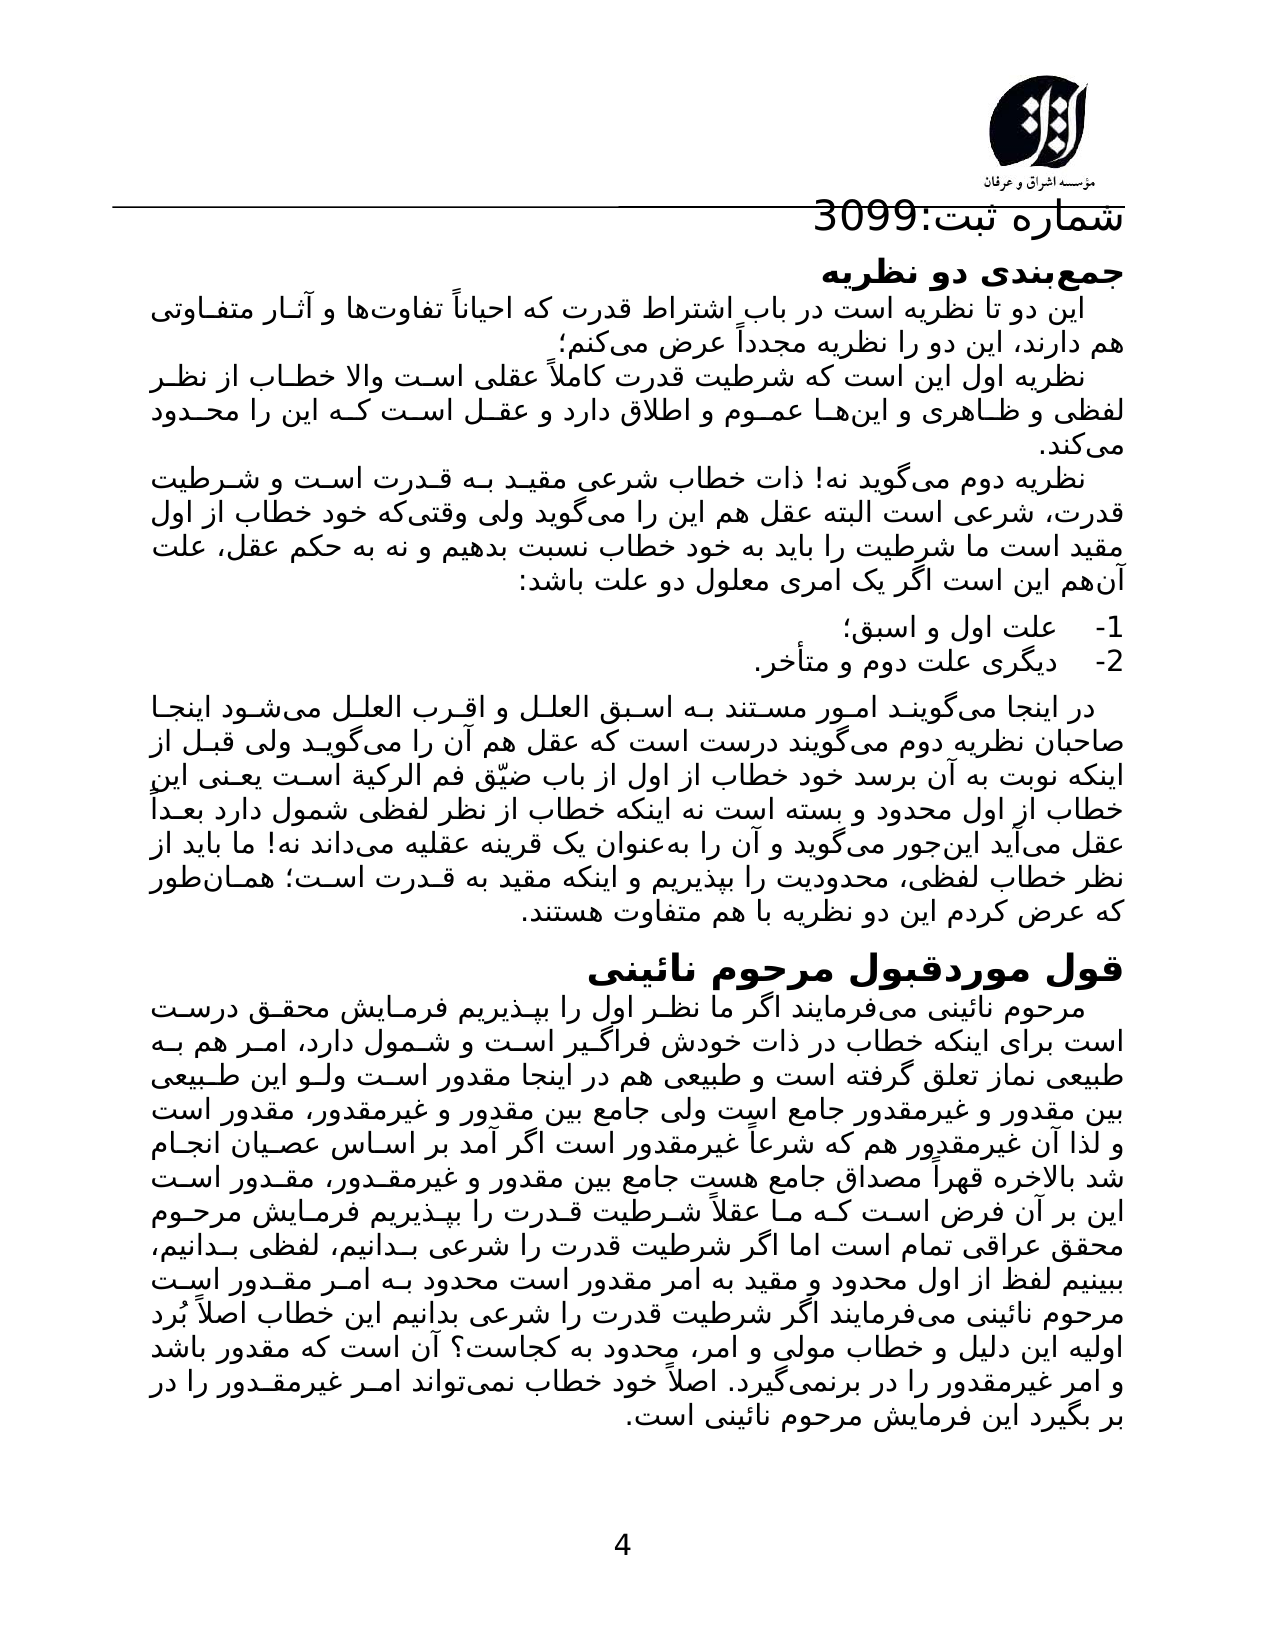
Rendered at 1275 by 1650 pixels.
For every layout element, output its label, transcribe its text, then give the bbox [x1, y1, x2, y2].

text نظریه دوم می‌گوید نه! ذات خطاب شرعی مقید به قدرت است و شرطیت قدرت، شرعی است البته عقل هم این را می‌گوید ولی وقتی‌که خود خطاب از اول مقید است ما شرطیت را باید به خود خطاب نسبت بدهیم و نه به حکم عقل، علت آن‌هم این است اگر یک امری معلول دو علت باشد: [150, 462, 1125, 597]
text قول موردقبول مرحوم نائینی [150, 947, 1125, 990]
text نظریه اول این است که شرطیت قدرت کاملاً عقلی است والا خطاب از نظر لفظی و ظاهری و این‌ها عموم و اطلاق دارد و عقل است که این را محدود می‌کند. [150, 360, 1125, 462]
text این دو تا نظریه است در باب اشتراط قدرت که احیاناً تفاوت‌ها و آثار متفاوتی هم دارند، این دو را نظریه مجدداً عرض می‌کنم؛ [150, 292, 1125, 360]
text در اینجا می‌گویند امور مستند به اسبق العلل و اقرب العلل می‌شود اینجا صاحبان نظریه دوم می‌گویند درست است که عقل هم آن را می‌گوید ولی قبل از اینکه نوبت به آن برسد خود خطاب از اول از باب ضیّق فم الرکیة است یعنی این خطاب از اول محدود و بسته است نه اینکه خطاب از نظر لفظی شمول دارد بعداً عقل می‌آید این‌جور می‌گوید و آن را به‌عنوان یک قرینه عقلیه می‌داند نه! ما باید از نظر خطاب لفظی، محدودیت را بپذیریم و اینکه مقید به قدرت است؛ همان‌طور که عرض کردم این دو نظریه با هم متفاوت هستند. [150, 690, 1125, 928]
text جمع‌بندی دو نظریه [150, 253, 1125, 292]
picture [980, 75, 1096, 192]
list علت اول و اسبق؛ [150, 610, 1095, 644]
text مرحوم نائینی می‌فرمایند اگر ما نظر اول را بپذیریم فرمایش محقق درست است برای اینکه خطاب در ذات خودش فراگیر است و شمول دارد، امر هم به طبیعی نماز تعلق گرفته است و طبیعی هم در اینجا مقدور است ولو این طبیعی بین مقدور و غیرمقدور جامع است ولی جامع بین مقدور و غیرمقدور، مقدور است و لذا آن غیرمقدور هم که شرعاً غیرمقدور است اگر آمد بر اساس عصیان انجام شد بالاخره قهراً مصداق جامع هست جامع بین مقدور و غیرمقدور، مقدور است این بر آن فرض است که ما عقلاً شرطیت قدرت را بپذیریم فرمایش مرحوم محقق عراقی تمام است اما اگر شرطیت قدرت را شرعی بدانیم، لفظی بدانیم، ببینیم لفظ از اول محدود و مقید به امر مقدور است محدود به امر مقدور است مرحوم نائینی می‌فرمایند اگر شرطیت قدرت را شرعی بدانیم این خطاب اصلاً بُرد اولیه این دلیل و خطاب مولی و امر، محدود به کجاست؟ آن است که مقدور باشد و امر غیرمقدور را در برنمی‌گیرد. اصلاً خود خطاب نمی‌تواند امر غیرمقدور را در بر بگیرد این فرمایش مرحوم نائینی است. [150, 990, 1125, 1432]
list دیگری علت دوم و متأخر. [150, 644, 1095, 678]
